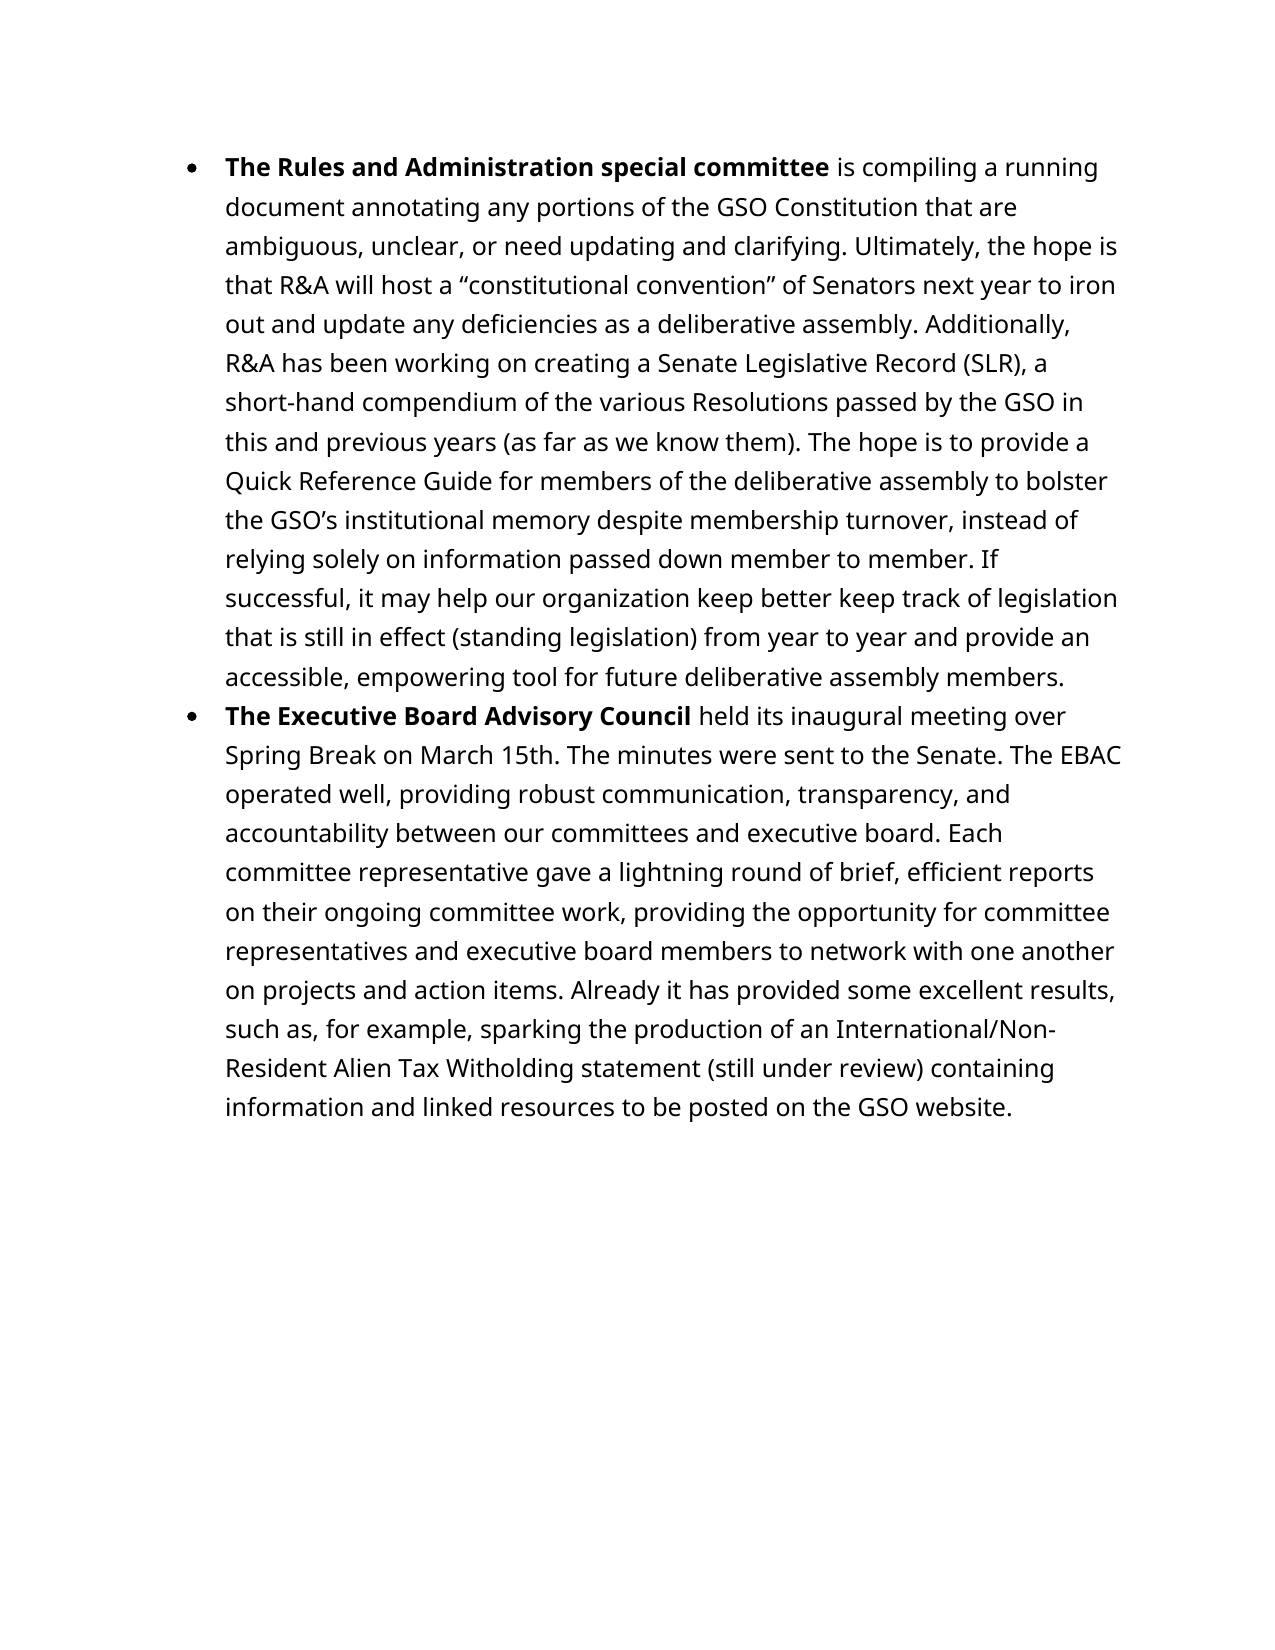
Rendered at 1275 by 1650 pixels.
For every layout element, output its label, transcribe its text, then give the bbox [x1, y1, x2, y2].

list The Executive Board Advisory Council held its inaugural meeting over Spring Break on March 15th. The minutes were sent to the Senate. The EBAC operated well, providing robust communication, transparency, and accountability between our committees and executive board. Each committee representative gave a lightning round of brief, efficient reports on their ongoing committee work, providing the opportunity for committee representatives and executive board members to network with one another on projects and action items. Already it has provided some excellent results, such as, for example, sparking the production of an International/Non-Resident Alien Tax Witholding statement (still under review) containing information and linked resources to be posted on the GSO website. [187, 698, 1125, 1124]
list The Rules and Administration special committee is compiling a running document annotating any portions of the GSO Constitution that are ambiguous, unclear, or need updating and clarifying. Ultimately, the hope is that R&A will host a “constitutional convention” of Senators next year to iron out and update any deficiencies as a deliberative assembly. Additionally, R&A has been working on creating a Senate Legislative Record (SLR), a short-hand compendium of the various Resolutions passed by the GSO in this and previous years (as far as we know them). The hope is to provide a Quick Reference Guide for members of the deliberative assembly to bolster the GSO’s institutional memory despite membership turnover, instead of relying solely on information passed down member to member. If successful, it may help our organization keep better keep track of legislation that is still in effect (standing legislation) from year to year and provide an accessible, empowering tool for future deliberative assembly members. [187, 150, 1125, 693]
